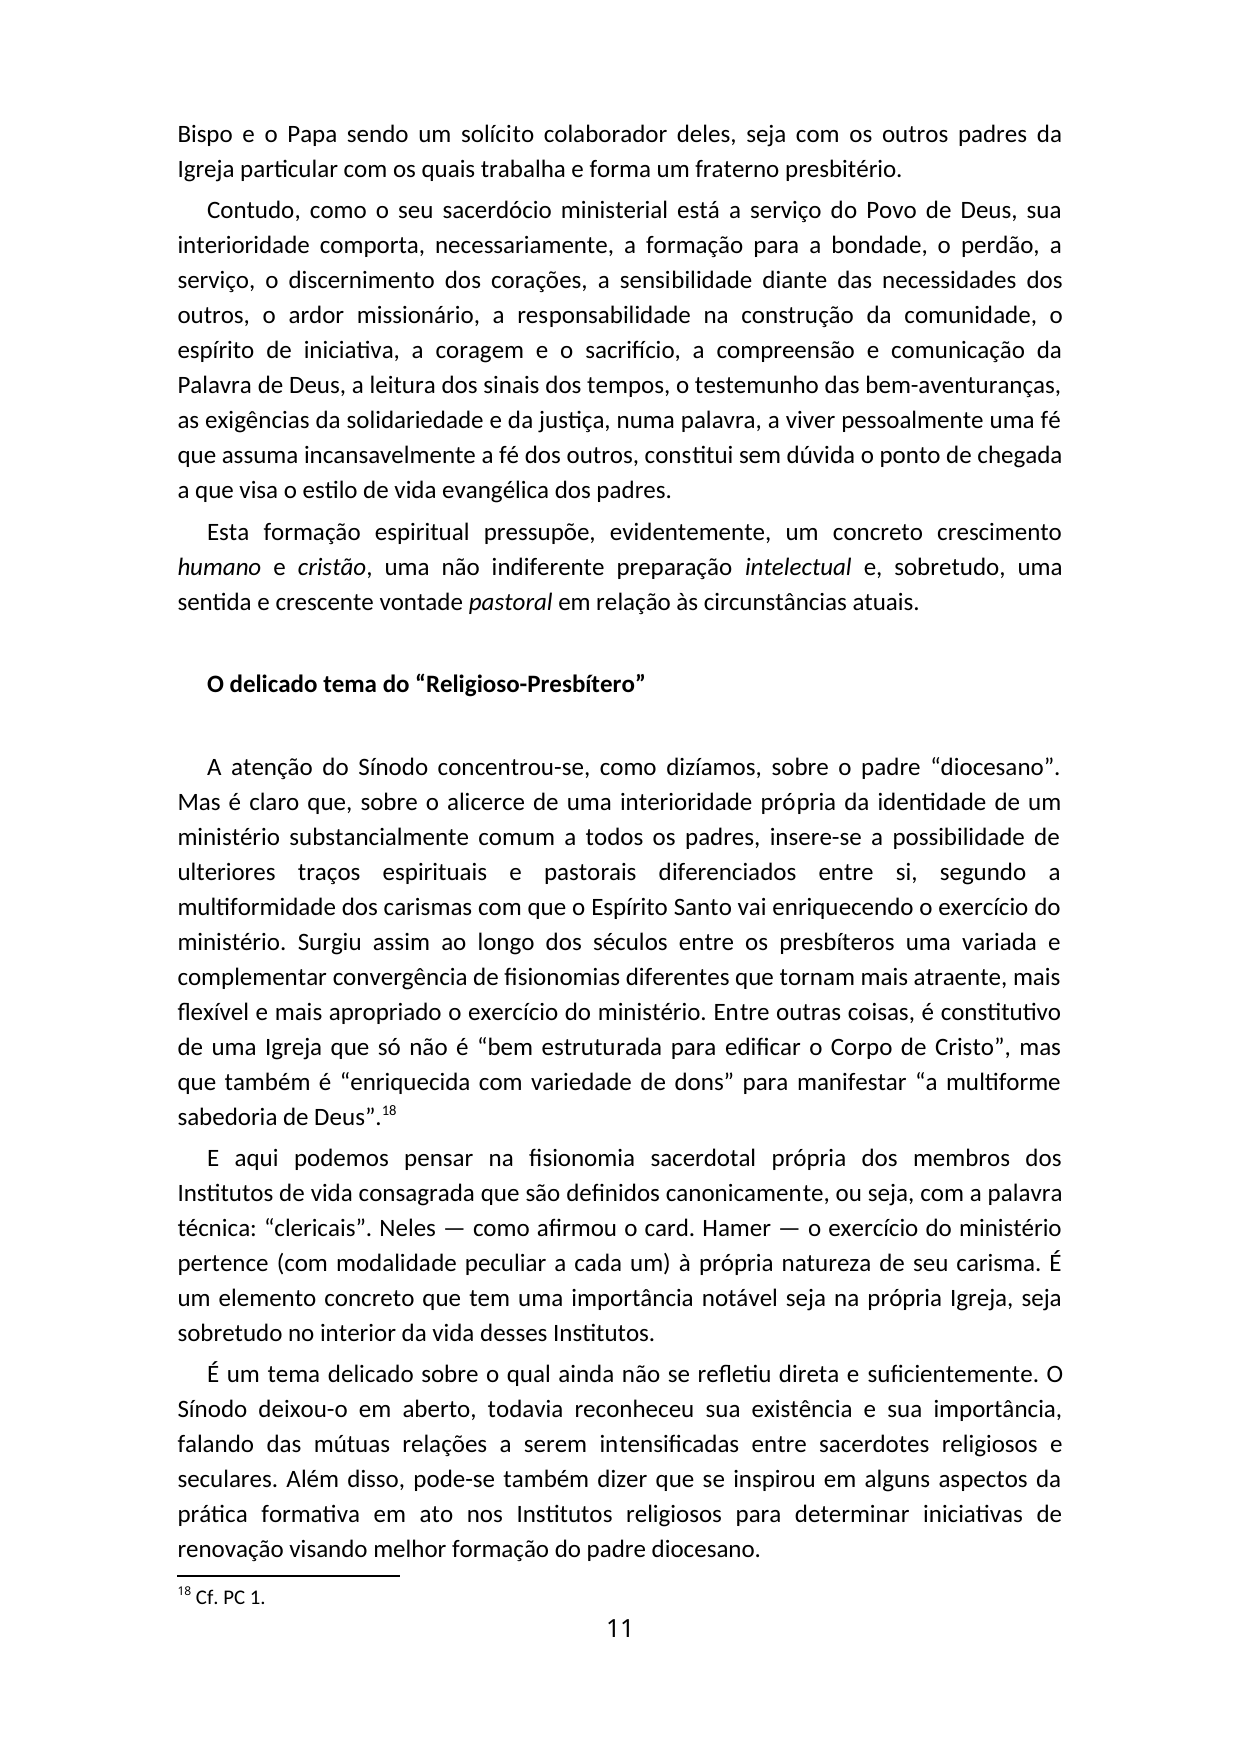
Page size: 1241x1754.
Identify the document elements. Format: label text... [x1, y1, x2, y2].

text Esta formação espiritual pressupõe, evidentemente, um concreto crescimento humano e cristão, uma não indiferente preparação intelectual e, sobretudo, uma sentida e crescente vontade pastoral em relação às circunstâncias atuais. [177, 516, 1063, 616]
text O delicado tema do “Religioso-Presbítero” [177, 668, 1063, 699]
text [177, 118, 1063, 184]
text A atenção do Sínodo concentrou-se, como dizíamos, sobre o padre “diocesano”. Mas é claro que, sobre o alicerce de uma interioridade própria da identidade de um ministério substancialmente comum a todos os padres, insere-se a possibilidade de ulteriores traços espirituais e pastorais diferenciados entre si, segundo a multiformidade dos carismas com que o Espírito Santo vai enriquecendo o exercício do ministério. Surgiu assim ao longo dos séculos entre os presbíteros uma variada e complementar convergência de fisionomias diferentes que tornam mais atraente, mais flexível e mais apropriado o exercício do ministério. Entre outras coisas, é constitutivo de uma Igreja que só não é “bem estruturada para edificar o Corpo de Cristo”, mas que também é “enriquecida com variedade de dons” para manifestar “a multiforme sabedoria de Deus”. [177, 751, 1062, 1131]
text E aqui podemos pensar na fisionomia sacerdotal própria dos membros dos Institutos de vida consagrada que são definidos canonicamente, ou seja, com a palavra técnica: “clericais”. Neles — como afirmou o card. Hamer — o exercício do ministério pertence (com modalidade peculiar a cada um) à própria natureza de seu carisma. É um elemento concreto que tem uma importância notável seja na própria Igreja, seja sobretudo no interior da vida desses Institutos. [177, 1142, 1063, 1347]
text Contudo, como o seu sacerdócio ministerial está a serviço do Povo de Deus, sua interioridade comporta, necessariamente, a formação para a bondade, o perdão, a serviço, o discernimento dos corações, a sensibilidade diante das necessidades dos outros, o ardor missionário, a responsabilidade na construção da comunidade, o espírito de iniciativa, a coragem e o sacrifício, a compreensão e comunicação da Palavra de Deus, a leitura dos sinais dos tempos, o testemunho das bem-aventuranças, as exigências da solidariedade e da justiça, numa palavra, a viver pessoalmente uma fé que assuma incansavelmente a fé dos outros, constitui sem dúvida o ponto de chegada a que visa o estilo de vida evangélica dos padres. [177, 194, 1063, 505]
text É um tema delicado sobre o qual ainda não se refletiu direta e suficientemente. O Sínodo deixou-o em aberto, todavia reconheceu sua existência e sua importância, falando das mútuas relações a serem intensificadas entre sacerdotes religiosos e seculares. Além disso, pode-se também dizer que se inspirou em alguns aspectos da prática formativa em ato nos Institutos religiosos para determinar iniciativas de renovação visando melhor formação do padre diocesano. [177, 1358, 1063, 1564]
